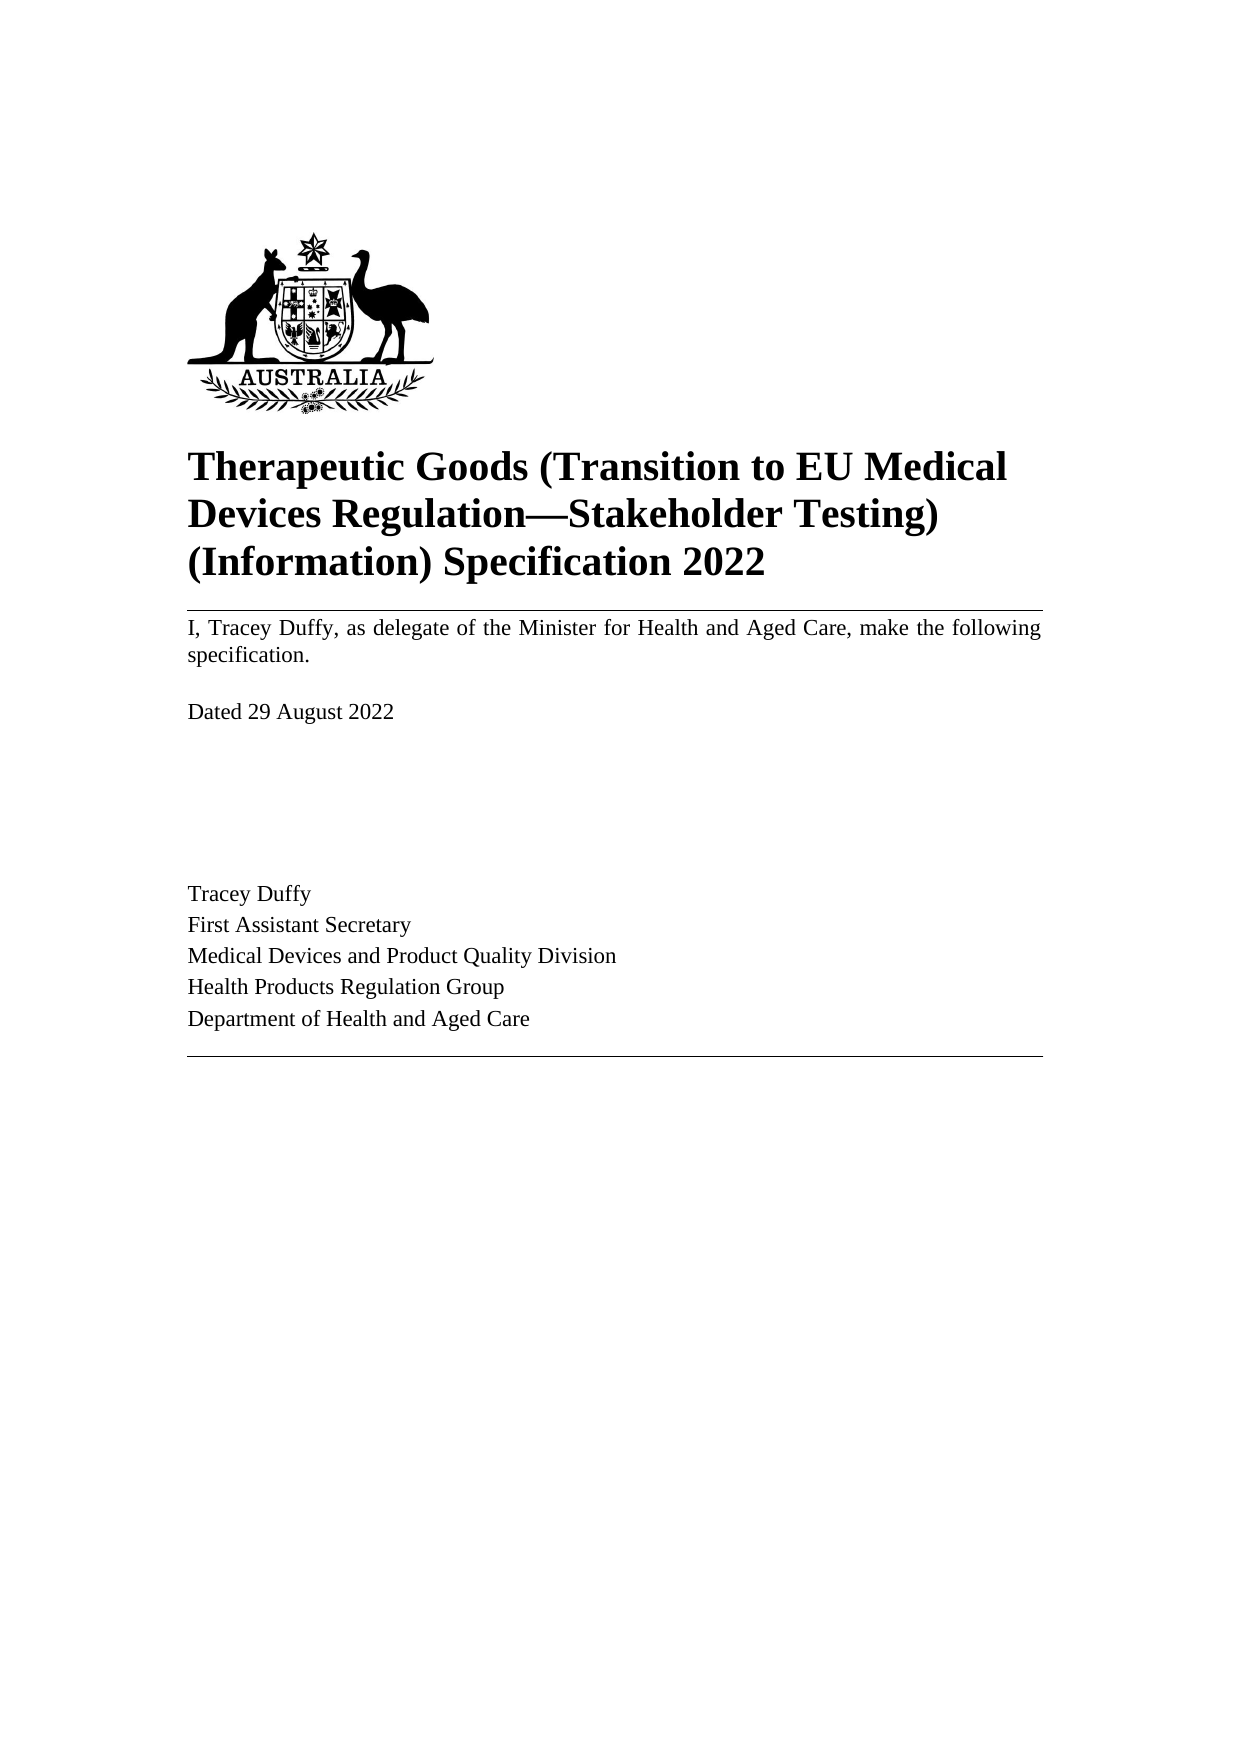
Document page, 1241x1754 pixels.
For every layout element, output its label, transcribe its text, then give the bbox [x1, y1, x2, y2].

text Department of Health and Aged Care [187, 1000, 1043, 1056]
text Dated 29 August 2022 [187, 698, 1012, 725]
text Therapeutic Goods (Transition to EU Medical Devices Regulation—Stakeholder Testing) (Information) Specification 2022 [187, 441, 1053, 585]
picture [187, 232, 434, 414]
text First Assistant Secretary [187, 906, 1053, 937]
text I, Tracey Duffy, as delegate of the Minister for Health and Aged Care, make the following specification. [187, 611, 1043, 667]
text Tracey Duffy [187, 875, 1012, 906]
text Health Products Regulation Group [187, 968, 1053, 1000]
text Medical Devices and Product Quality Division [187, 937, 1053, 968]
